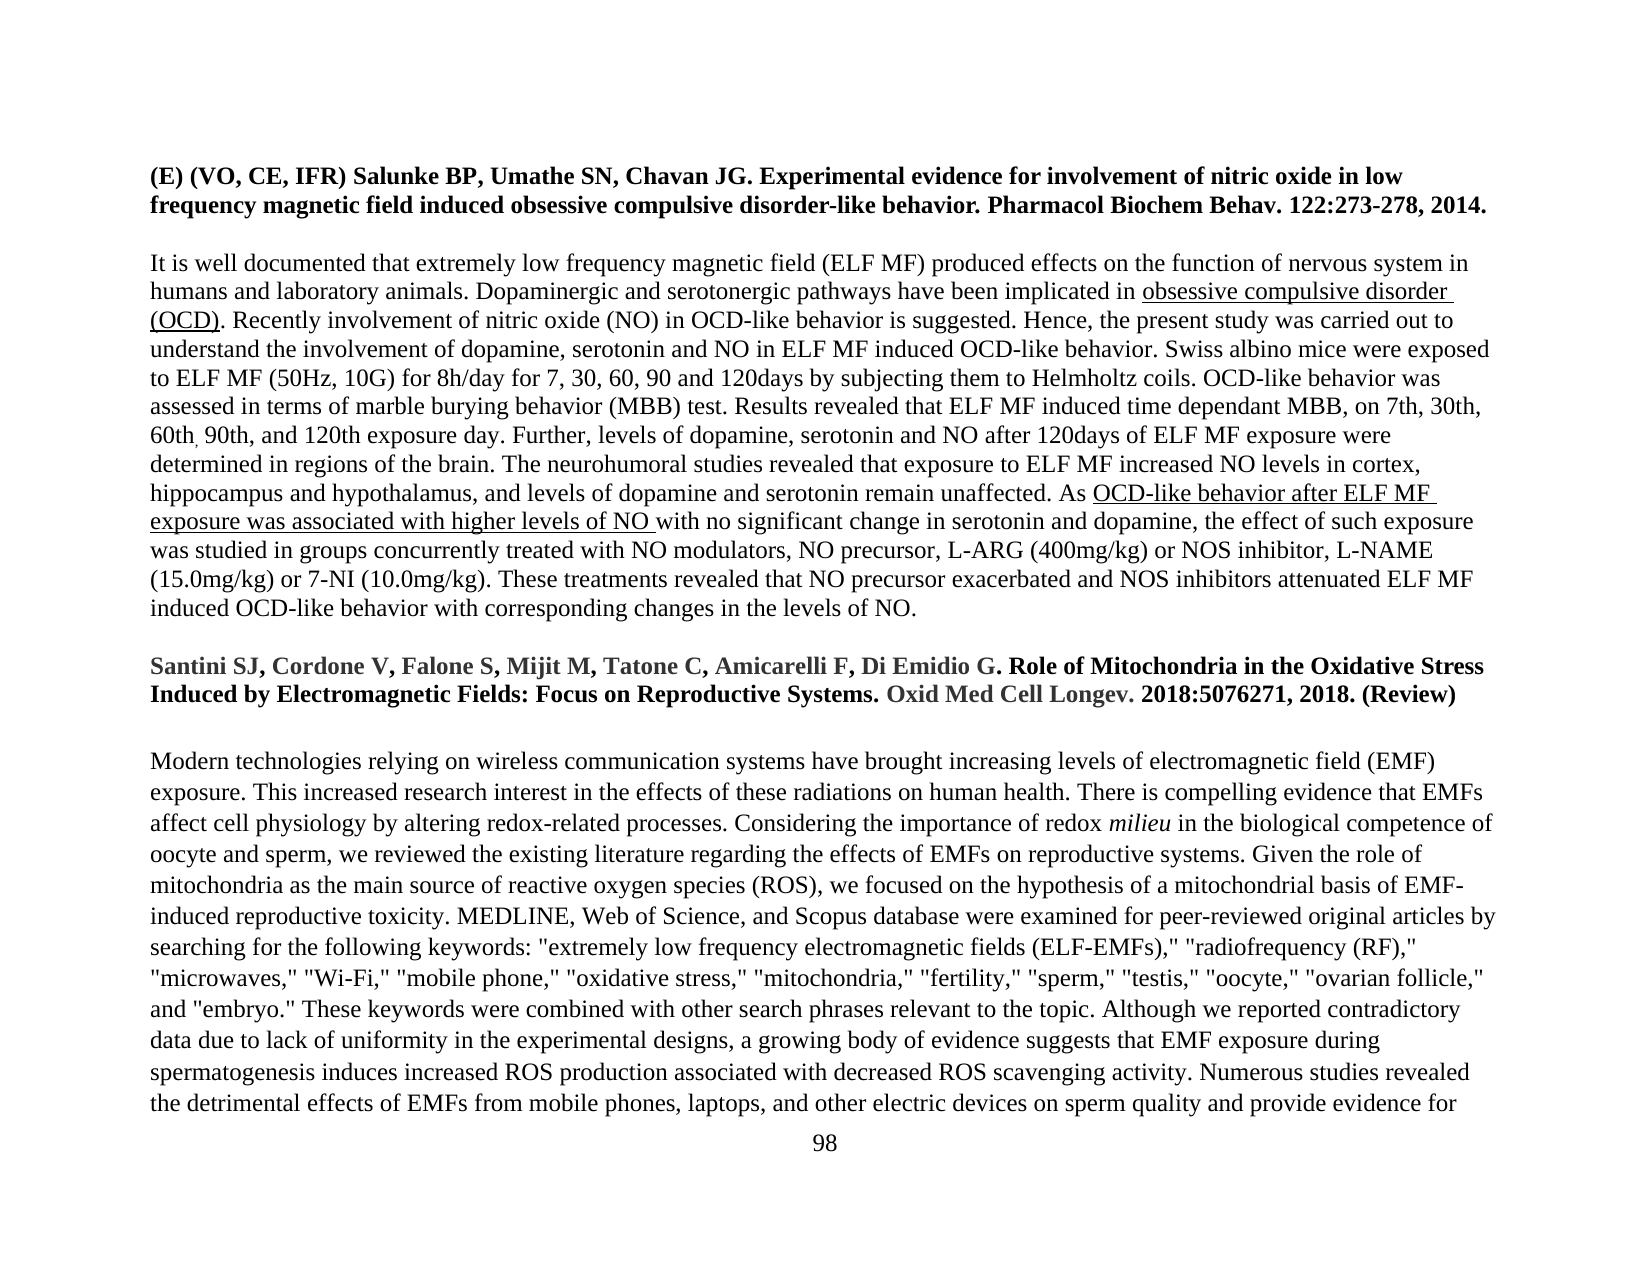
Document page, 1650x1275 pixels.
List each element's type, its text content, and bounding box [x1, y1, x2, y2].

text It is well documented that extremely low frequency magnetic field (ELF MF) produced effects on the function of nervous system in humans and laboratory animals. Dopaminergic and serotonergic pathways have been implicated in obsessive compulsive disorder (OCD). Recently involvement of nitric oxide (NO) in OCD-like behavior is suggested. Hence, the present study was carried out to understand the involvement of dopamine, serotonin and NO in ELF MF induced OCD-like behavior. Swiss albino mice were exposed to ELF MF (50Hz, 10G) for 8h/day for 7, 30, 60, 90 and 120days by subjecting them to Helmholtz coils. OCD-like behavior was assessed in terms of marble burying behavior (MBB) test. Results revealed that ELF MF induced time dependant MBB, on 7th, 30th, 60th, 90th, and 120th exposure day. Further, levels of dopamine, serotonin and NO after 120days of ELF MF exposure were determined in regions of the brain. The neurohumoral studies revealed that exposure to ELF MF increased NO levels in cortex, hippocampus and hypothalamus, and levels of dopamine and serotonin remain unaffected. As OCD-like behavior after ELF MF exposure was associated with higher levels of NO with no significant change in serotonin and dopamine, the effect of such exposure was studied in groups concurrently treated with NO modulators, NO precursor, L-ARG (400mg/kg) or NOS inhibitor, L-NAME (15.0mg/kg) or 7-NI (10.0mg/kg). These treatments revealed that NO precursor exacerbated and NOS inhibitors attenuated ELF MF induced OCD-like behavior with corresponding changes in the levels of NO. [150, 248, 1500, 622]
text Santini SJ, Cordone V, Falone S, Mijit M, Tatone C, Amicarelli F, Di Emidio G. Role of Mitochondria in the Oxidative Stress Induced by Electromagnetic Fields: Focus on Reproductive Systems. Oxid Med Cell Longev. 2018:5076271, 2018. (Review) [150, 651, 1500, 708]
text (E) (VO, CE, IFR) Salunke BP, Umathe SN, Chavan JG. Experimental evidence for involvement of nitric oxide in low frequency magnetic field induced obsessive compulsive disorder-like behavior. Pharmacol Biochem Behav. 122:273-278, 2014. [150, 161, 1500, 219]
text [150, 744, 1500, 1116]
